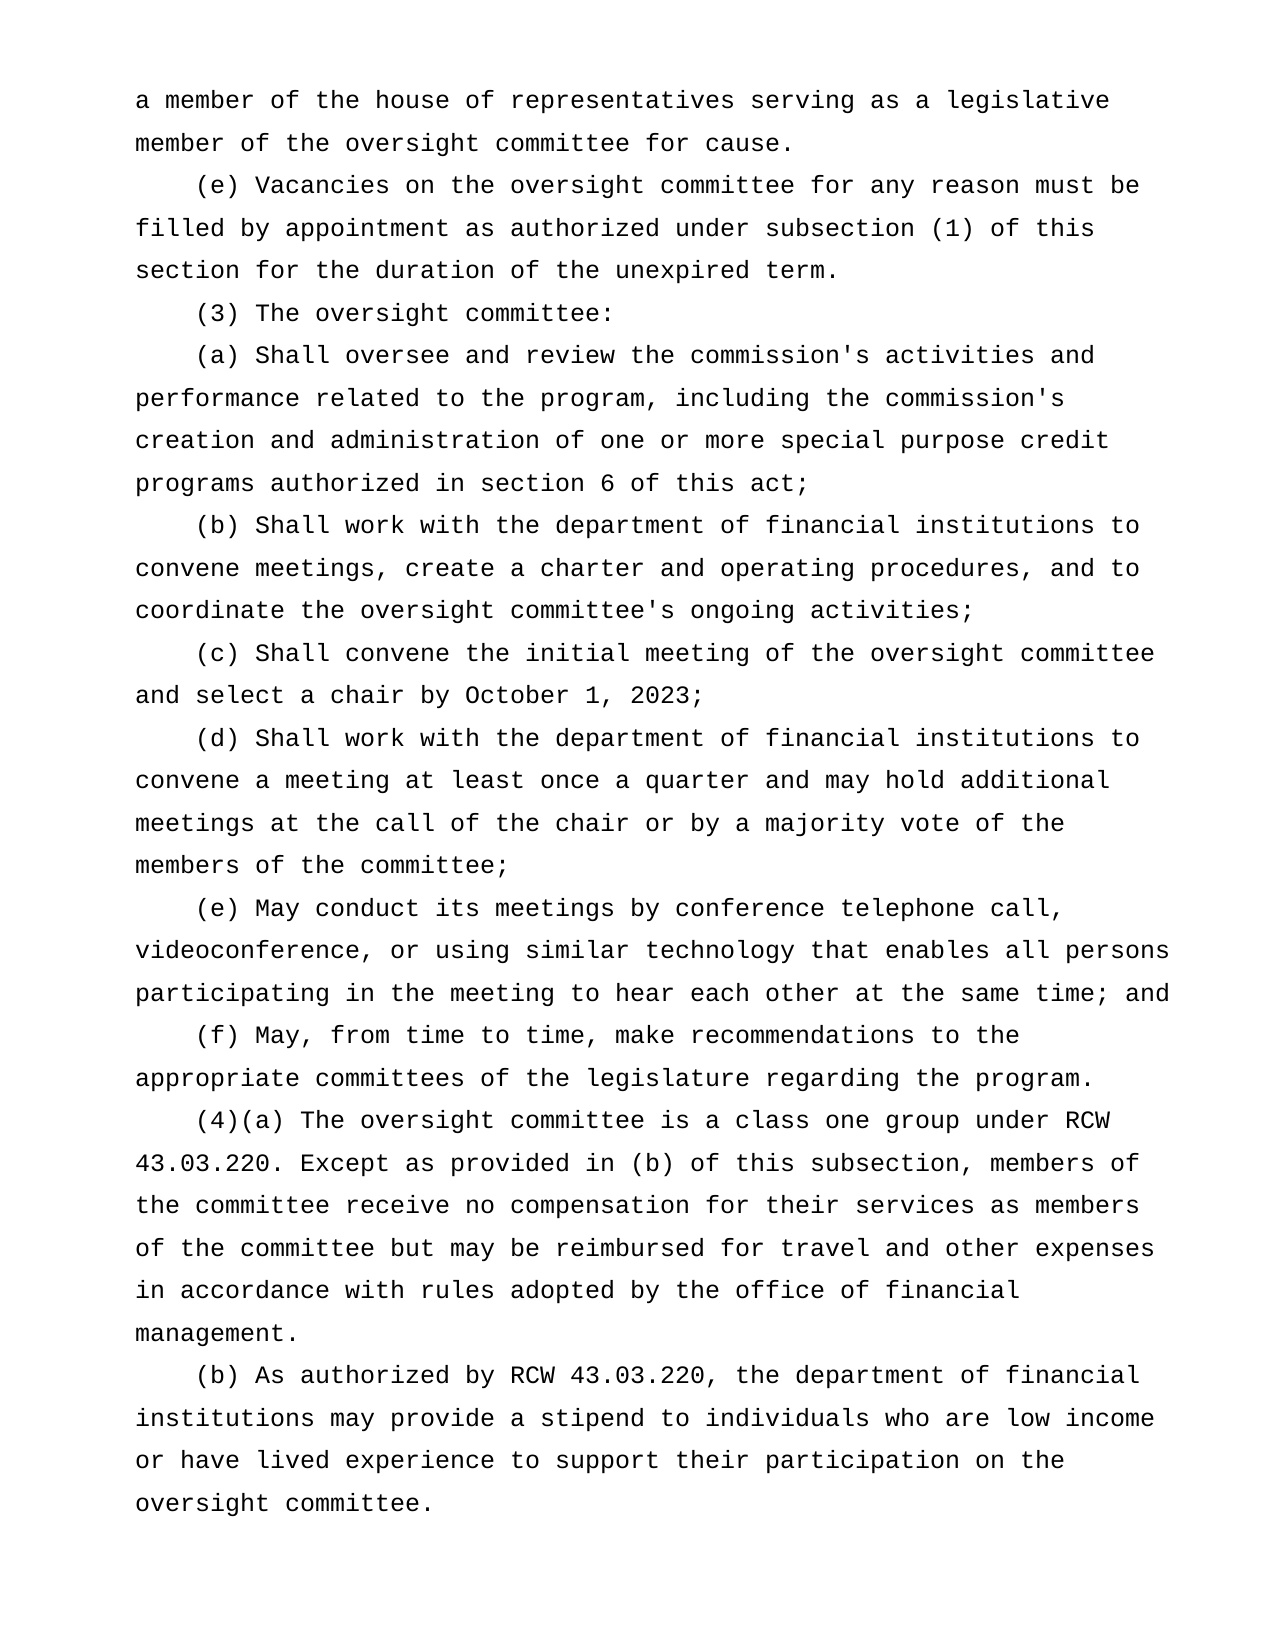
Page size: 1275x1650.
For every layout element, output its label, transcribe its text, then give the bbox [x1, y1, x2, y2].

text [135, 75, 1170, 160]
text (3) The oversight committee: [135, 287, 1170, 330]
text (c) Shall convene the initial meeting of the oversight committee and select a chair by October 1, 2023; [135, 627, 1170, 712]
text (d) Shall work with the department of financial institutions to convene a meeting at least once a quarter and may hold additional meetings at the call of the chair or by a majority vote of the members of the committee; [135, 712, 1170, 882]
text (f) May, from time to time, make recommendations to the appropriate committees of the legislature regarding the program. [135, 1010, 1170, 1095]
text (4)(a) The oversight committee is a class one group under RCW 43.03.220. Except as provided in (b) of this subsection, members of the committee receive no compensation for their services as members of the committee but may be reimbursed for travel and other expenses in accordance with rules adopted by the office of financial management. [135, 1095, 1170, 1350]
text (a) Shall oversee and review the commission's activities and performance related to the program, including the commission's creation and administration of one or more special purpose credit programs authorized in section 6 of this act; [135, 330, 1170, 500]
text (b) Shall work with the department of financial institutions to convene meetings, create a charter and operating procedures, and to coordinate the oversight committee's ongoing activities; [135, 500, 1170, 627]
text (e) Vacancies on the oversight committee for any reason must be filled by appointment as authorized under subsection (1) of this section for the duration of the unexpired term. [135, 160, 1170, 287]
text (e) May conduct its meetings by conference telephone call, videoconference, or using similar technology that enables all persons participating in the meeting to hear each other at the same time; and [135, 882, 1170, 1010]
text (b) As authorized by RCW 43.03.220, the department of financial institutions may provide a stipend to individuals who are low income or have lived experience to support their participation on the oversight committee. [135, 1350, 1170, 1520]
